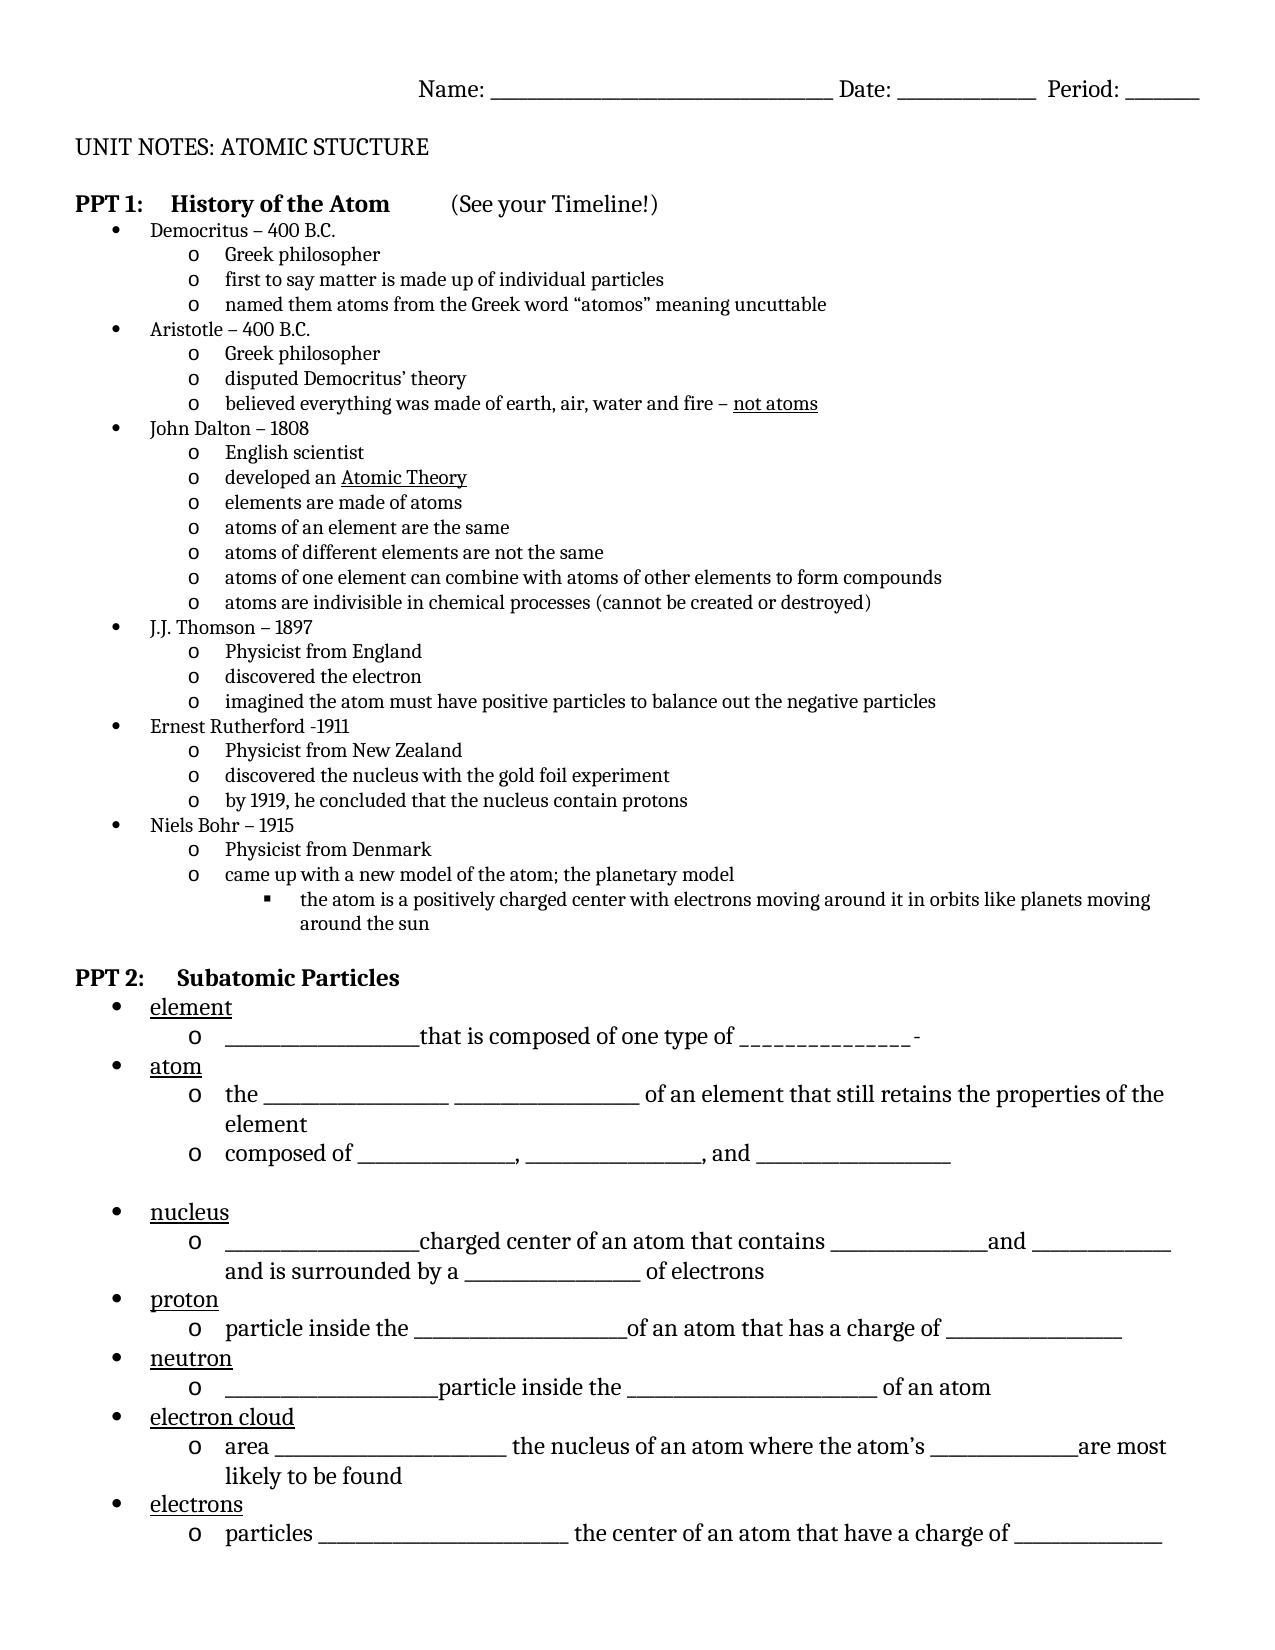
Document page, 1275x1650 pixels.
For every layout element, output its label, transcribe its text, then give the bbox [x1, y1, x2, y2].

list elements are made of atoms [187, 491, 1200, 516]
list Greek philosopher [187, 342, 1200, 367]
list Physicist from Denmark [187, 837, 1200, 862]
text PPT 1: History of the Atom (See your Timeline!) [75, 190, 1200, 219]
list John Dalton – 1808 [112, 417, 1200, 441]
list the ____________________ ____________________ of an element that still retains the properties of the element [187, 1080, 1200, 1139]
text Name: _____________________________________ Date: _______________ Period: ________ [75, 75, 1200, 104]
text PPT 2: Subatomic Particles [75, 964, 1200, 993]
list English scientist [187, 441, 1200, 466]
list atoms of different elements are not the same [187, 541, 1200, 566]
list neutron [112, 1344, 1200, 1373]
list discovered the electron [187, 664, 1200, 689]
list _____________________that is composed of one type of _______________- [187, 1022, 1200, 1052]
list came up with a new model of the atom; the planetary model [187, 862, 1200, 887]
list atoms of one element can combine with atoms of other elements to form compounds [187, 566, 1200, 591]
list J.J. Thomson – 1897 [112, 616, 1200, 639]
list proton [112, 1285, 1200, 1314]
list Ernest Rutherford -1911 [112, 714, 1200, 738]
list Physicist from England [187, 639, 1200, 664]
list believed everything was made of earth, air, water and fire – not atoms [187, 392, 1200, 417]
list Greek philosopher [187, 243, 1200, 268]
list discovered the nucleus with the gold foil experiment [187, 763, 1200, 788]
list electrons [112, 1490, 1200, 1519]
list first to say matter is made up of individual particles [187, 268, 1200, 293]
list the atom is a positively charged center with electrons moving around it in orbits like planets moving around the sun [262, 887, 1200, 935]
list imagined the atom must have positive particles to balance out the negative particles [187, 689, 1200, 714]
list particles ___________________________ the center of an atom that have a charge of ________________ [187, 1519, 1200, 1549]
list area _________________________ the nucleus of an atom where the atom’s ________________are most likely to be found [187, 1432, 1200, 1490]
list _____________________charged center of an atom that contains _________________and _______________ and is surrounded by a ___________________ of electrons [187, 1227, 1200, 1285]
list developed an Atomic Theory [187, 466, 1200, 491]
list composed of _________________, ___________________, and _____________________ [187, 1139, 1200, 1169]
list particle inside the _______________________of an atom that has a charge of ___________________ [187, 1314, 1200, 1344]
list named them atoms from the Greek word “atomos” meaning uncuttable [187, 293, 1200, 318]
text UNIT NOTES: ATOMIC STUCTURE [75, 132, 1200, 161]
list Physicist from New Zealand [187, 738, 1200, 763]
list nucleus [112, 1198, 1200, 1227]
list _______________________particle inside the ___________________________ of an atom [187, 1373, 1200, 1403]
list Niels Bohr – 1915 [112, 813, 1200, 837]
list disputed Democritus’ theory [187, 367, 1200, 392]
list Democritus – 400 B.C. [112, 219, 1200, 243]
list atoms of an element are the same [187, 516, 1200, 541]
list element [112, 993, 1200, 1022]
list Aristotle – 400 B.C. [112, 318, 1200, 342]
list atoms are indivisible in chemical processes (cannot be created or destroyed) [187, 591, 1200, 616]
list atom [112, 1052, 1200, 1080]
list electron cloud [112, 1403, 1200, 1432]
list by 1919, he concluded that the nucleus contain protons [187, 788, 1200, 813]
